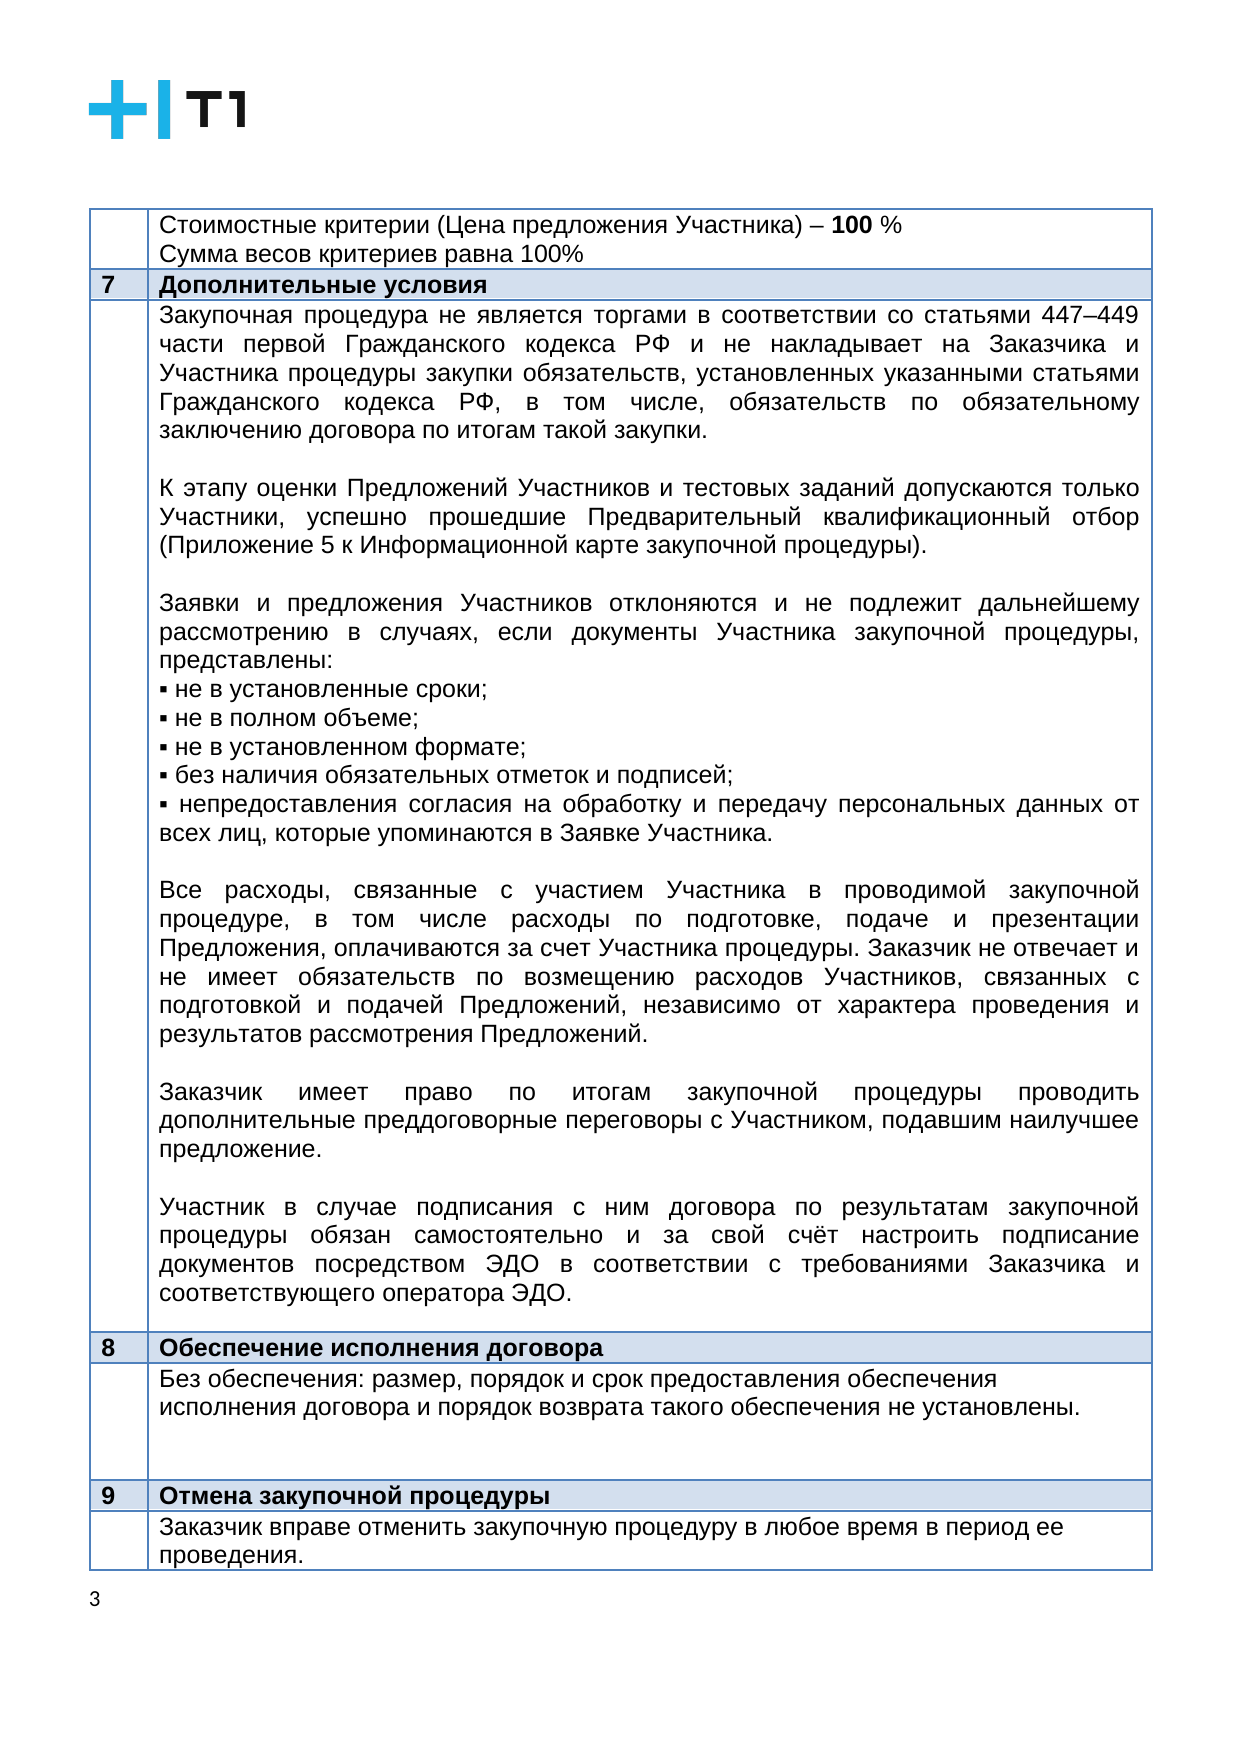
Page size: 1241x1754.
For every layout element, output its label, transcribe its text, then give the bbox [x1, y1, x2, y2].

table_cell 8 [91, 1333, 147, 1362]
table_cell [91, 210, 147, 268]
table_cell 7 [91, 270, 147, 298]
table_cell [91, 301, 147, 1331]
table_cell Отмена закупочной процедуры [149, 1481, 1151, 1509]
table_cell Обеспечение исполнения договора [149, 1333, 1151, 1362]
table_cell Дополнительные условия [149, 270, 1151, 298]
table_cell Без обеспечения: размер, порядок и срок предоставления обеспечения исполнения договора и порядок возврата такого обеспечения не установлены. [149, 1364, 1151, 1479]
table_cell Заказчик вправе отменить закупочную процедуру в любое время в период ее проведения. [149, 1512, 1151, 1569]
table_cell [91, 1512, 147, 1569]
picture [88, 80, 245, 139]
table_cell [91, 1364, 147, 1479]
table_cell 9 [91, 1481, 147, 1509]
table_cell Закупочная процедура не является торгами в соответствии со статьями 447–449 части первой Гражданского кодекса РФ и не накладывает на Заказчика и Участника процедуры закупки обязательств, установленных указанными статьями Гражданского кодекса РФ, в том числе, обязательств по обязательному заключению договора по итогам такой закупки. К этапу оценки Предложений Участников и тестовых заданий допускаются только Участники, успешно прошедшие Предварительный квалификационный отбор (Приложение 5 к Информационной карте закупочной процедуры). Заявки и предложения Участников отклоняются и не подлежит дальнейшему рассмотрению в случаях, если документы Участника закупочной процедуры, представлены: ▪ не в установленные сроки; ▪ не в полном объеме; ▪ не в установленном формате; ▪ без наличия обязательных отметок и подписей; ▪ непредоставления согласия на обработку и передачу персональных данных от всех лиц, которые упоминаются в Заявке Участника. Все расходы, связанные с участием Участника в проводимой закупочной процедуре, в том числе расходы по подготовке, подаче и презентации Предложения, оплачиваются за счет Участника процедуры. Заказчик не отвечает и не имеет обязательств по возмещению расходов Участников, связанных с подготовкой и подачей Предложений, независимо от характера проведения и результатов рассмотрения Предложений. Заказчик имеет право по итогам закупочной процедуры проводить дополнительные преддоговорные переговоры с Участником, подавшим наилучшее предложение. Участник в случае подписания с ним договора по результатам закупочной процедуры обязан самостоятельно и за свой счёт настроить подписание документов посредством ЭДО в соответствии с требованиями Заказчика и соответствующего оператора ЭДО. [149, 301, 1151, 1331]
table_cell Стоимостные критерии (Цена предложения Участника) – 100 % Сумма весов критериев равна 100% [149, 210, 1151, 268]
